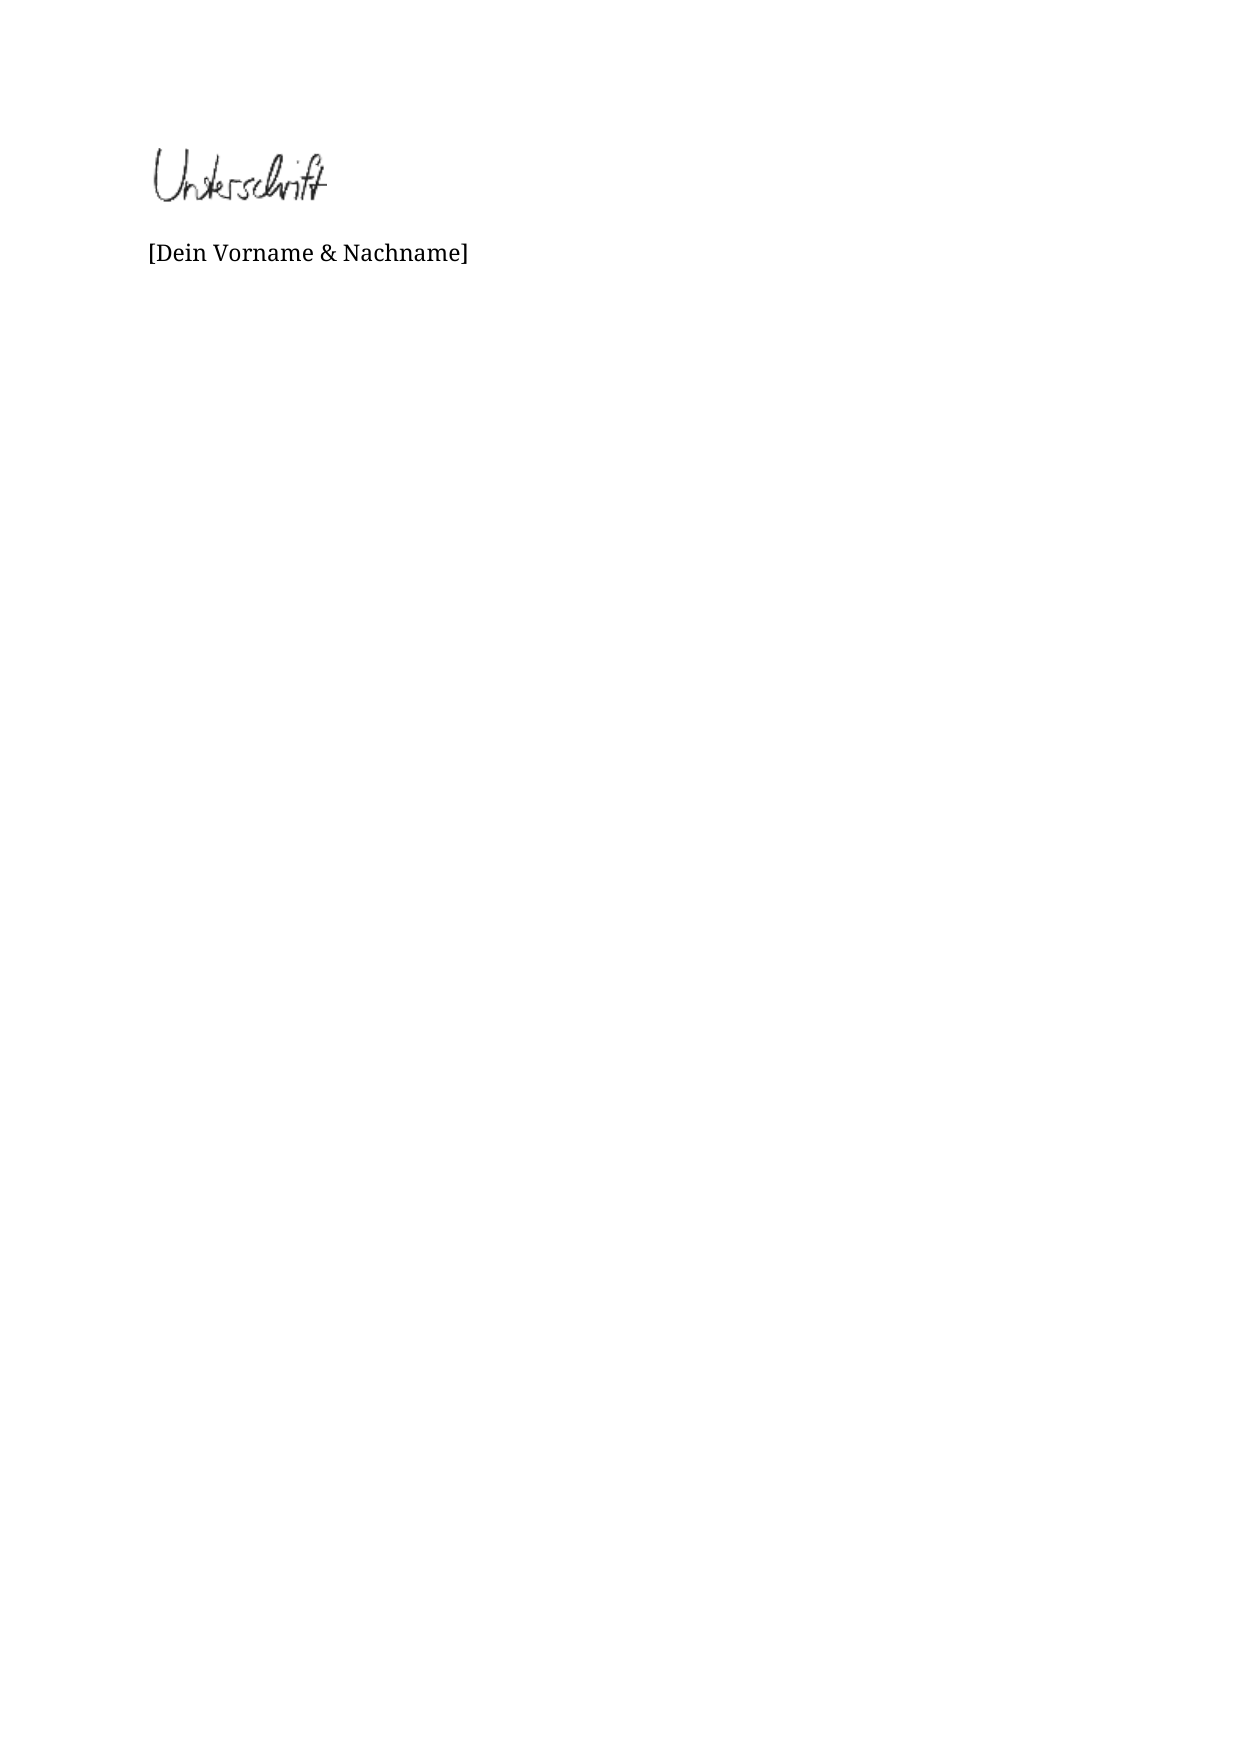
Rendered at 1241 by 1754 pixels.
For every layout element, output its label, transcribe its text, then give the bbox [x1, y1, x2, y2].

text [Dein Vorname & Nachname] [148, 148, 1093, 268]
